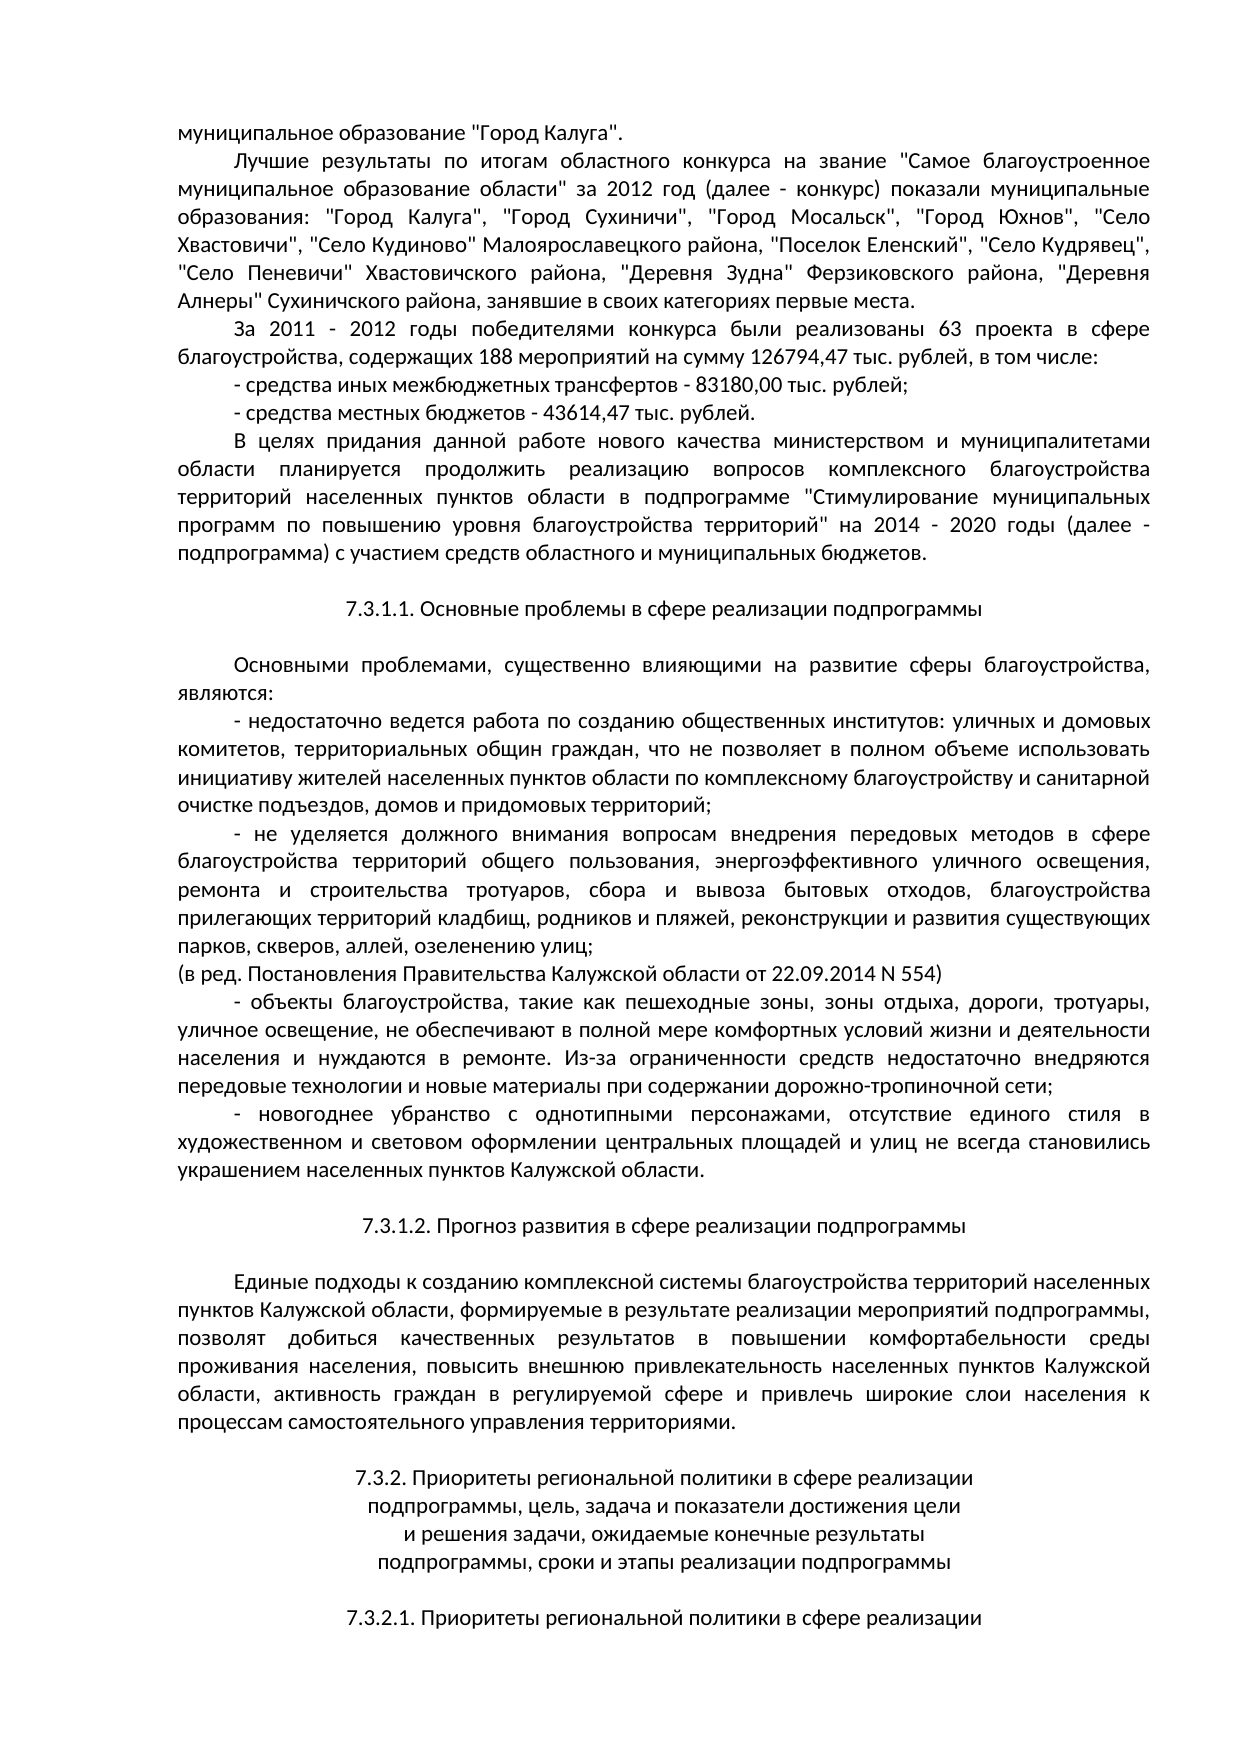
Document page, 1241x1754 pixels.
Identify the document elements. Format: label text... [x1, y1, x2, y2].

text - новогоднее убранство с однотипными персонажами, отсутствие единого стиля в художественном и световом оформлении центральных площадей и улиц не всегда становились украшением населенных пунктов Калужской области. [177, 1099, 1152, 1183]
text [177, 118, 1152, 146]
text - средства местных бюджетов - 43614,47 тыс. рублей. [177, 398, 1152, 426]
text Лучшие результаты по итогам областного конкурса на звание "Самое благоустроенное муниципальное образование области" за 2012 год (далее - конкурс) показали муниципальные образования: "Город Калуга", "Город Сухиничи", "Город Мосальск", "Город Юхнов", "Село Хвастовичи", "Село Кудиново" Малоярославецкого района, "Поселок Еленский", "Село Кудрявец", "Село Пеневичи" Хвастовичского района, "Деревня Зудна" Ферзиковского района, "Деревня Алнеры" Сухиничского района, занявшие в своих категориях первые места. [177, 146, 1152, 314]
text В целях придания данной работе нового качества министерством и муниципалитетами области планируется продолжить реализацию вопросов комплексного благоустройства территорий населенных пунктов области в подпрограмме "Стимулирование муниципальных программ по повышению уровня благоустройства территорий" на 2014 - 2020 годы (далее - подпрограмма) с участием средств областного и муниципальных бюджетов. [177, 426, 1152, 566]
text - средства иных межбюджетных трансфертов - 83180,00 тыс. рублей; [177, 370, 1152, 398]
text 7.3.1.1. Основные проблемы в сфере реализации подпрограммы [177, 594, 1152, 622]
text и решения задачи, ожидаемые конечные результаты [177, 1519, 1152, 1547]
text подпрограммы, цель, задача и показатели достижения цели [177, 1491, 1152, 1519]
text - не уделяется должного внимания вопросам внедрения передовых методов в сфере благоустройства территорий общего пользования, энергоэффективного уличного освещения, ремонта и строительства тротуаров, сбора и вывоза бытовых отходов, благоустройства прилегающих территорий кладбищ, родников и пляжей, реконструкции и развития существующих парков, скверов, аллей, озеленению улиц; [177, 819, 1152, 959]
text Основными проблемами, существенно влияющими на развитие сферы благоустройства, являются: [177, 651, 1152, 707]
text - объекты благоустройства, такие как пешеходные зоны, зоны отдыха, дороги, тротуары, уличное освещение, не обеспечивают в полной мере комфортных условий жизни и деятельности населения и нуждаются в ремонте. Из-за ограниченности средств недостаточно внедряются передовые технологии и новые материалы при содержании дорожно-тропиночной сети; [177, 987, 1152, 1099]
text - недостаточно ведется работа по созданию общественных институтов: уличных и домовых комитетов, территориальных общин граждан, что не позволяет в полном объеме использовать инициативу жителей населенных пунктов области по комплексному благоустройству и санитарной очистке подъездов, домов и придомовых территорий; [177, 707, 1152, 819]
text 7.3.2.1. Приоритеты региональной политики в сфере реализации [177, 1603, 1152, 1631]
text (в ред. Постановления Правительства Калужской области от 22.09.2014 N 554) [177, 959, 1152, 987]
text подпрограммы, сроки и этапы реализации подпрограммы [177, 1547, 1152, 1575]
text Единые подходы к созданию комплексной системы благоустройства территорий населенных пунктов Калужской области, формируемые в результате реализации мероприятий подпрограммы, позволят добиться качественных результатов в повышении комфортабельности среды проживания населения, повысить внешнюю привлекательность населенных пунктов Калужской области, активность граждан в регулируемой сфере и привлечь широкие слои населения к процессам самостоятельного управления территориями. [177, 1267, 1152, 1435]
text 7.3.2. Приоритеты региональной политики в сфере реализации [177, 1463, 1152, 1491]
text За 2011 - 2012 годы победителями конкурса были реализованы 63 проекта в сфере благоустройства, содержащих 188 мероприятий на сумму 126794,47 тыс. рублей, в том числе: [177, 314, 1152, 370]
text 7.3.1.2. Прогноз развития в сфере реализации подпрограммы [177, 1211, 1152, 1239]
